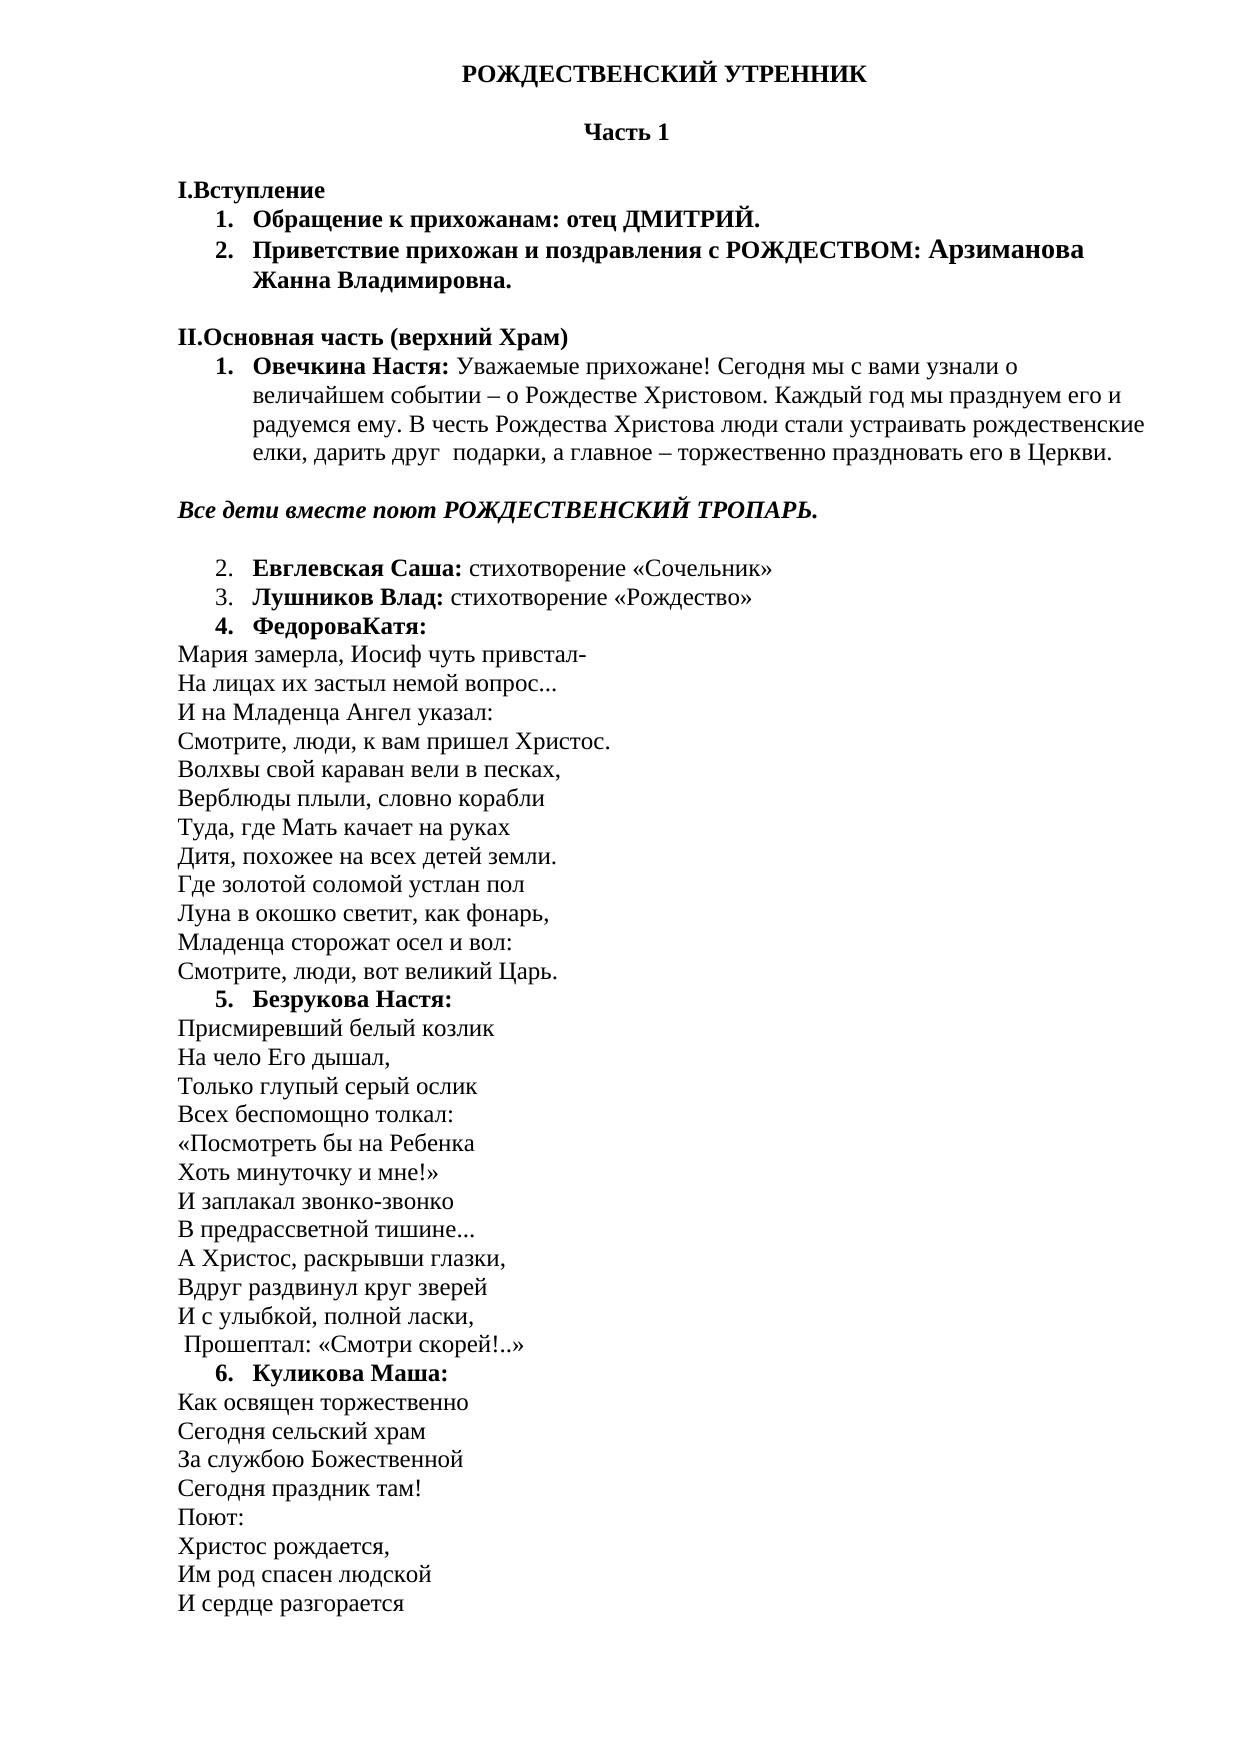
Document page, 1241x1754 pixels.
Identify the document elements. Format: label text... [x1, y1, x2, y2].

text Как освящен торжественно [177, 1445, 1152, 1474]
text Только глупый серый ослик [177, 1129, 1152, 1158]
text Все дети вместе поют РОЖДЕСТВЕНСКИЙ ТРОПАРЬ. [177, 495, 1152, 524]
text I.Вступление [177, 175, 1152, 204]
text Мария замерла, Иосиф чуть привстал- [177, 698, 1152, 727]
text Христос рождается, [177, 1589, 1152, 1618]
text Сегодня праздник там! [177, 1532, 1152, 1560]
text На лицах их застыл немой вопрос... [177, 727, 1152, 755]
list Лушников Влад: стихотворение «Рождество» [215, 611, 1152, 640]
text Прошептал: «Смотри скорей!..» [177, 1388, 1152, 1417]
text Младенца сторожат осел и вол: [177, 985, 1152, 1014]
text На чело Его дышал, [177, 1100, 1152, 1129]
text Часть 1 [177, 117, 1152, 146]
text Верблюды плыли, словно корабли [177, 842, 1152, 870]
text Дитя, похожее на всех детей земли. [177, 899, 1152, 928]
list Обращение к прихожанам: отец ДМИТРИЙ. [215, 204, 1152, 232]
text И заплакал звонко-звонко [177, 1244, 1152, 1273]
text В предрассветной тишине... [177, 1273, 1152, 1302]
text Где золотой соломой устлан пол [177, 928, 1152, 957]
text II.Основная часть (верхний Храм) [177, 322, 1152, 351]
text И с улыбкой, полной ласки, [177, 1359, 1152, 1388]
list Куликова Маша: [215, 1417, 1152, 1445]
text Волхвы свой караван вели в песках, [177, 813, 1152, 842]
text Всех беспомощно толкал: [177, 1158, 1152, 1187]
text И на Младенца Ангел указал: [177, 755, 1152, 784]
text РОЖДЕСТВЕНСКИЙ УТРЕННИК [177, 59, 1152, 88]
list Безрукова Настя: [215, 1043, 1152, 1072]
text Хоть минуточку и мне!» [177, 1215, 1152, 1244]
text Присмиревший белый козлик [177, 1072, 1152, 1100]
text «Посмотреть бы на Ребенка [177, 1187, 1152, 1215]
list Приветствие прихожан и поздравления с РОЖДЕСТВОМ: Арзиманова Жанна Владимировна. [215, 232, 1152, 294]
text Туда, где Мать качает на руках [177, 870, 1152, 899]
text Сегодня сельский храм [177, 1474, 1152, 1503]
text Смотрите, люди, вот великий Царь. [177, 1014, 1152, 1043]
list Евглевская Саша: стихотворение «Сочельник» [215, 553, 1152, 582]
text За службою Божественной [177, 1503, 1152, 1532]
text Вдруг раздвинул круг зверей [177, 1330, 1152, 1359]
text Луна в окошко светит, как фонарь, [177, 957, 1152, 985]
list ФедороваКатя: [215, 669, 1152, 698]
text Поют: [177, 1560, 1152, 1589]
list Овечкина Настя: Уважаемые прихожане! Сегодня мы с вами узнали о величайшем событии – о Рождестве Христовом. Каждый год мы празднуем его и радуемся ему. В честь Рождества Христова люди стали устраивать рождественские елки, дарить друг подарки, а главное – торжественно праздновать его в Церкви. [215, 351, 1152, 466]
text Смотрите, люди, к вам пришел Христос. [177, 784, 1152, 813]
text А Христос, раскрывши глазки, [177, 1302, 1152, 1330]
